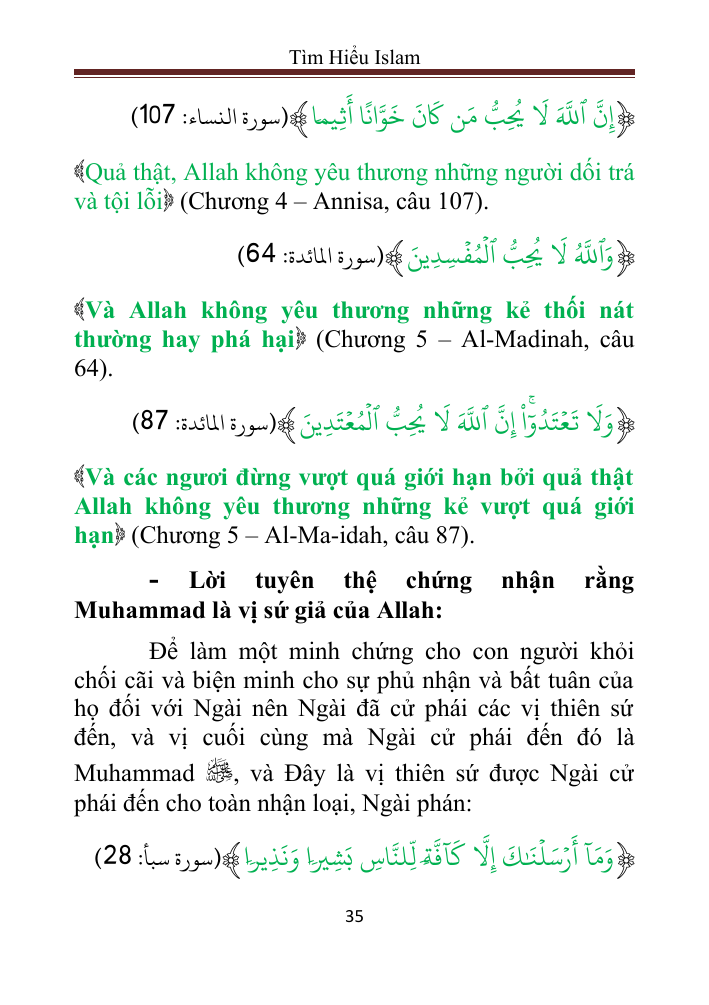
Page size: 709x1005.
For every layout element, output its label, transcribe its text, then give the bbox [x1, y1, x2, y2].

text ﮋوَٱللَّهُ لَا يُحِبُّ ٱلۡمُفۡسِدِينَ ﮊ (سورة المائدة: 64) [74, 227, 635, 283]
text Quả thật, Allah không yêu thương những người dối trá và tội lỗi (Chương 4 – Annisa, câu 107). [74, 157, 635, 214]
text Và Allah không yêu thương những kẻ thối nát thường hay phá hại (Chương 5 – Al-Madinah, câu 64). [74, 295, 635, 382]
text Để làm một minh chứng cho con người khỏi chối cãi và biện minh cho sự phủ nhận và bất tuân của họ đối với Ngài nên Ngài đã cử phái các vị thiên sứ đến, và vị cuối cùng mà Ngài cử phái đến đó là Muhammad , và Đây là vị thiên sứ được Ngài cử phái đến cho toàn nhận loại, Ngài phán: [74, 636, 635, 817]
text Và các ngươi đừng vượt quá giới hạn bởi quả thật Allah không yêu thương những kẻ vượt quá giới hạn (Chương 5 – Al-Ma-idah, câu 87). [74, 462, 635, 549]
text ﮋإِنَّ ٱللَّهَ لَا يُحِبُّ مَن كَانَ خَوَّانًا أَثِيمٗا ﮊ (سورة النساء: 107) [74, 89, 635, 144]
text - Lời tuyên thệ chứng nhận rằng Muhammad là vị sứ giả của Allah: [74, 561, 635, 623]
text ﮋوَمَآ أَرۡسَلۡنَٰكَ إِلَّا كَآفَّةٗ لِّلنَّاسِ بَشِيرٗا وَنَذِيرٗا ﮊ (سورة سبأ: 28) [74, 829, 635, 885]
text ﮋوَلَا تَعۡتَدُوٓاْۚ إِنَّ ٱللَّهَ لَا يُحِبُّ ٱلۡمُعۡتَدِينَ ﮊ (سورة المائدة: 87) [74, 394, 635, 450]
